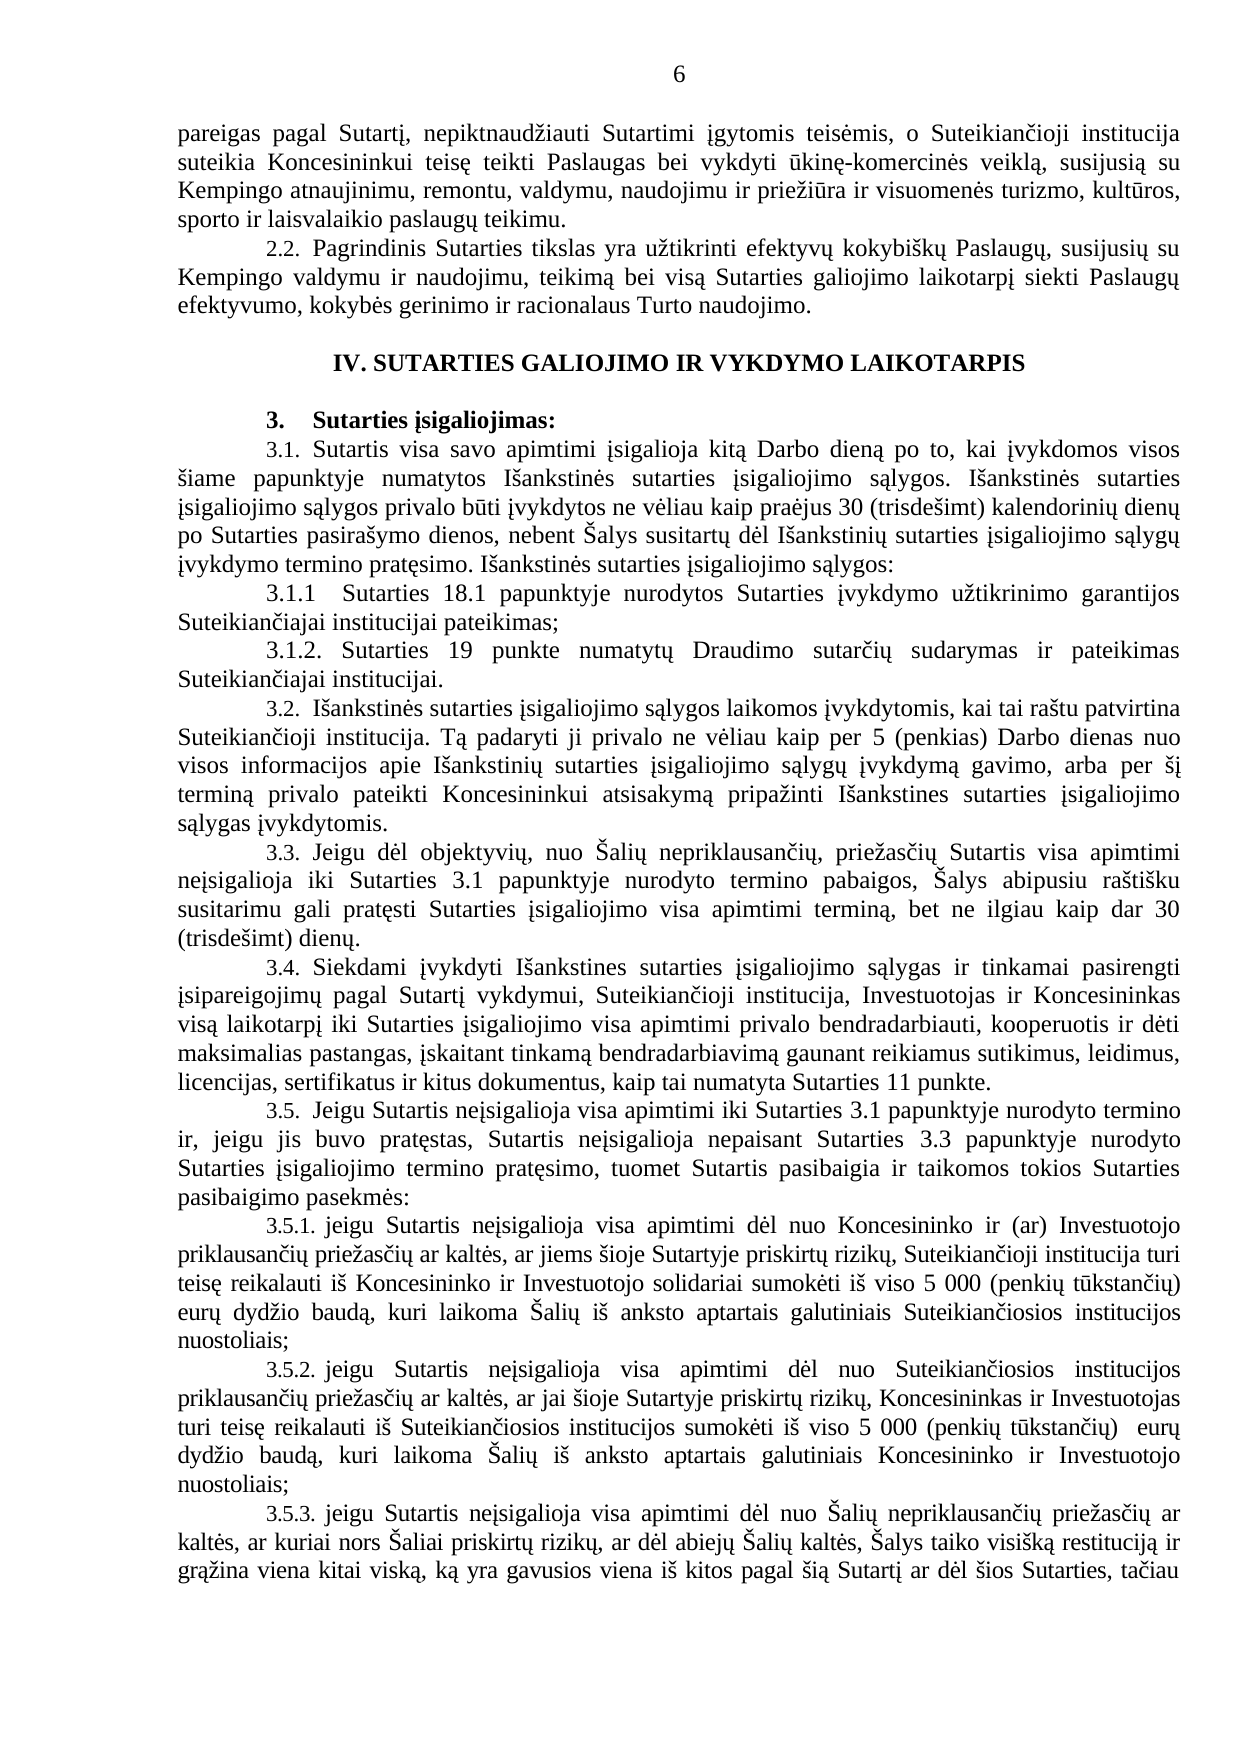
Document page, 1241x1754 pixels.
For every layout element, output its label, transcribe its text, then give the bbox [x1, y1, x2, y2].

text 3.1.2. Sutarties 19 punkte numatytų Draudimo sutarčių sudarymas ir pateikimas Suteikiančiajai institucijai. [177, 636, 1181, 693]
text Sutartis visa savo apimtimi įsigalioja kitą Darbo dieną po to, kai įvykdomos visos šiame papunktyje numatytos Išankstinės sutarties įsigaliojimo sąlygos. Išankstinės sutarties įsigaliojimo sąlygos privalo būti įvykdytos ne vėliau kaip praėjus 30 (trisdešimt) kalendorinių dienų po Sutarties pasirašymo dienos, nebent Šalys susitartų dėl Išankstinių sutarties įsigaliojimo sąlygų įvykdymo termino pratęsimo. Išankstinės sutarties įsigaliojimo sąlygos: [177, 434, 1181, 578]
text IV. SUTARTIES GALIOJIMO IR VYKDYMO LAIKOTARPIS [177, 348, 1181, 377]
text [177, 118, 1181, 233]
list jeigu Sutartis neįsigalioja visa apimtimi dėl nuo Suteikiančiosios institucijos priklausančių priežasčių ar kaltės, ar jai šioje Sutartyje priskirtų rizikų, Koncesininkas ir Investuotojas turi teisę reikalauti iš Suteikiančiosios institucijos sumokėti iš viso 5 000 (penkių tūkstančių) eurų dydžio baudą, kuri laikoma Šalių iš anksto aptartais galutiniais Koncesininko ir Investuotojo nuostoliais; [177, 1354, 1181, 1498]
text Jeigu Sutartis neįsigalioja visa apimtimi iki Sutarties 3.1 papunktyje nurodyto termino ir, jeigu jis buvo pratęstas, Sutartis neįsigalioja nepaisant Sutarties 3.3 papunktyje nurodyto Sutarties įsigaliojimo termino pratęsimo, tuomet Sutartis pasibaigia ir taikomos tokios Sutarties pasibaigimo pasekmės: [177, 1096, 1181, 1211]
text Jeigu dėl objektyvių, nuo Šalių nepriklausančių, priežasčių Sutartis visa apimtimi neįsigalioja iki Sutarties 3.1 papunktyje nurodyto termino pabaigos, Šalys abipusiu raštišku susitarimu gali pratęsti Sutarties įsigaliojimo visa apimtimi terminą, bet ne ilgiau kaip dar 30 (trisdešimt) dienų. [177, 837, 1181, 952]
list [177, 1498, 1181, 1584]
text Pagrindinis Sutarties tikslas yra užtikrinti efektyvų kokybiškų Paslaugų, susijusių su Kempingo valdymu ir naudojimu, teikimą bei visą Sutarties galiojimo laikotarpį siekti Paslaugų efektyvumo, kokybės gerinimo ir racionalaus Turto naudojimo. [177, 233, 1181, 319]
subtitle Sutarties įsigaliojimas: [177, 406, 1181, 434]
text Išankstinės sutarties įsigaliojimo sąlygos laikomos įvykdytomis, kai tai raštu patvirtina Suteikiančioji institucija. Tą padaryti ji privalo ne vėliau kaip per 5 (penkias) Darbo dienas nuo visos informacijos apie Išankstinių sutarties įsigaliojimo sąlygų įvykdymą gavimo, arba per šį terminą privalo pateikti Koncesininkui atsisakymą pripažinti Išankstines sutarties įsigaliojimo sąlygas įvykdytomis. [177, 693, 1181, 837]
text 3.1.1 Sutarties 18.1 papunktyje nurodytos Sutarties įvykdymo užtikrinimo garantijos Suteikiančiajai institucijai pateikimas; [177, 578, 1181, 636]
list jeigu Sutartis neįsigalioja visa apimtimi dėl nuo Koncesininko ir (ar) Investuotojo priklausančių priežasčių ar kaltės, ar jiems šioje Sutartyje priskirtų rizikų, Suteikiančioji institucija turi teisę reikalauti iš Koncesininko ir Investuotojo solidariai sumokėti iš viso 5 000 (penkių tūkstančių) eurų dydžio baudą, kuri laikoma Šalių iš anksto aptartais galutiniais Suteikiančiosios institucijos nuostoliais; [177, 1211, 1181, 1354]
text Siekdami įvykdyti Išankstines sutarties įsigaliojimo sąlygas ir tinkamai pasirengti įsipareigojimų pagal Sutartį vykdymui, Suteikiančioji institucija, Investuotojas ir Koncesininkas visą laikotarpį iki Sutarties įsigaliojimo visa apimtimi privalo bendradarbiauti, kooperuotis ir dėti maksimalias pastangas, įskaitant tinkamą bendradarbiavimą gaunant reikiamus sutikimus, leidimus, licencijas, sertifikatus ir kitus dokumentus, kaip tai numatyta Sutarties 11 punkte. [177, 952, 1181, 1096]
